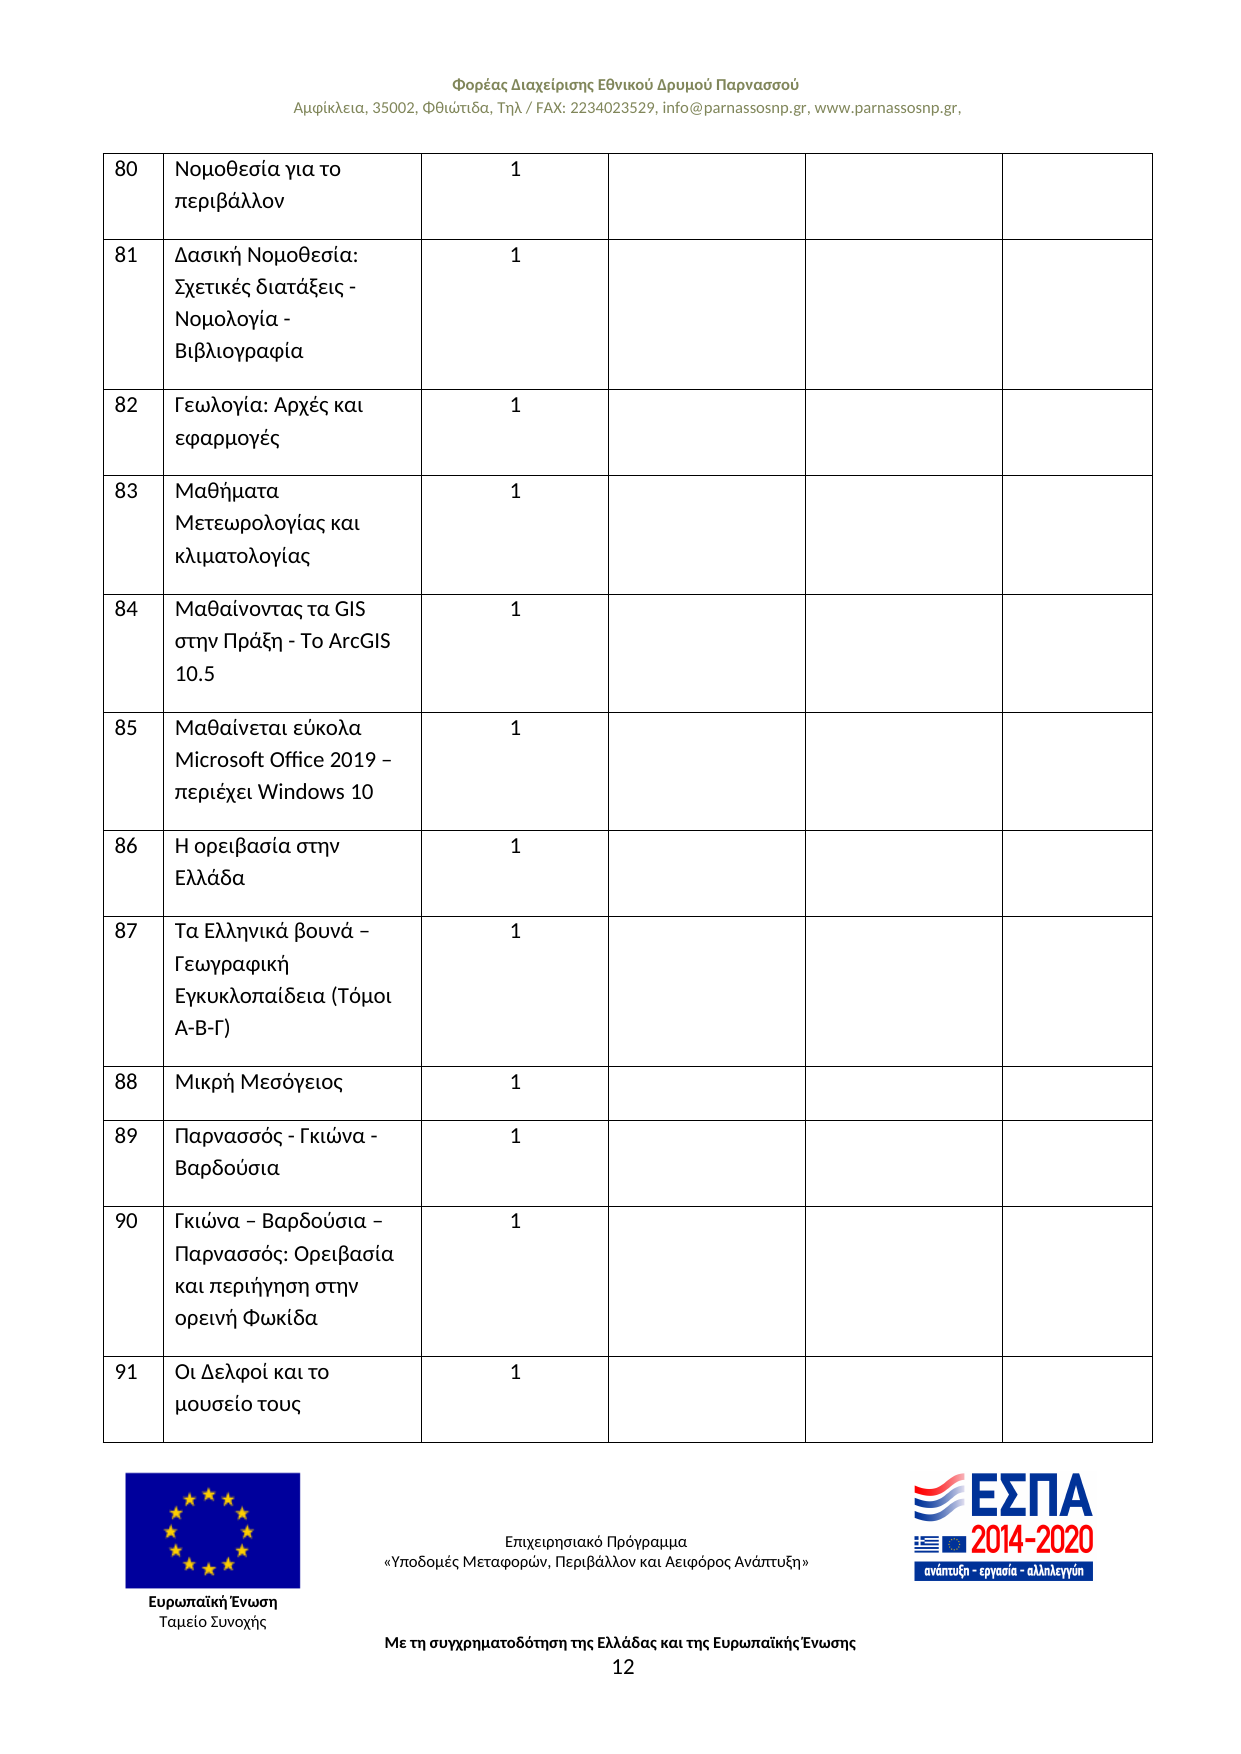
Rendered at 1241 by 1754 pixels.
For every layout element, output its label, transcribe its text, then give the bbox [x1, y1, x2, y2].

table_cell [806, 1207, 1002, 1356]
table_cell 1 [422, 713, 608, 830]
table_cell Η ορειβασία στην Ελλάδα [164, 831, 421, 916]
table_cell [609, 713, 805, 830]
table_cell [1003, 1121, 1152, 1206]
table_cell [1003, 595, 1152, 712]
table_cell Μαθήματα Μετεωρολογίας και κλιματολογίας [164, 476, 421, 593]
table_cell [609, 1067, 805, 1120]
table_cell 89 [104, 1121, 163, 1206]
table_cell 1 [422, 595, 608, 712]
table_cell [806, 1357, 1002, 1442]
table_cell [609, 240, 805, 389]
table_cell [806, 476, 1002, 593]
table_cell [609, 595, 805, 712]
table_cell Γεωλογία: Αρχές και εφαρμογές [164, 390, 421, 475]
table_cell [806, 154, 1002, 239]
table_cell [1003, 154, 1152, 239]
table_cell [1003, 1207, 1152, 1356]
table_cell [806, 1067, 1002, 1120]
table_cell 81 [104, 240, 163, 389]
table_cell 88 [104, 1067, 163, 1120]
table_cell 80 [104, 154, 163, 239]
table_cell 1 [422, 1357, 608, 1442]
table_cell [806, 917, 1002, 1066]
table_cell 1 [422, 917, 608, 1066]
table_cell 82 [104, 390, 163, 475]
table_cell [1003, 917, 1152, 1066]
picture [909, 1471, 1098, 1584]
table_cell 85 [104, 713, 163, 830]
table_cell Οι Δελφοί και το μουσείο τους [164, 1357, 421, 1442]
table_cell [609, 917, 805, 1066]
table_cell [1003, 713, 1152, 830]
table_cell 1 [422, 1067, 608, 1120]
table_cell [609, 476, 805, 593]
table_cell 83 [104, 476, 163, 593]
table_cell [806, 390, 1002, 475]
table_cell 86 [104, 831, 163, 916]
table_cell Γκιώνα – Βαρδούσια – Παρνασσός: Ορειβασία και περιήγηση στην ορεινή Φωκίδα [164, 1207, 421, 1356]
table_cell [609, 1207, 805, 1356]
table_cell [806, 1121, 1002, 1206]
table_cell 87 [104, 917, 163, 1066]
table_cell Νομοθεσία για το περιβάλλον [164, 154, 421, 239]
table_cell Τα Ελληνικά βουνά – Γεωγραφική Εγκυκλοπαίδεια (Τόμοι Α-Β-Γ) [164, 917, 421, 1066]
table_cell 1 [422, 1121, 608, 1206]
table_cell [1003, 831, 1152, 916]
table_cell [609, 390, 805, 475]
table_cell [806, 240, 1002, 389]
table_cell 1 [422, 240, 608, 389]
table_cell Παρνασσός - Γκιώνα - Βαρδούσια [164, 1121, 421, 1206]
table_cell 1 [422, 154, 608, 239]
table_cell [1003, 240, 1152, 389]
table_cell 84 [104, 595, 163, 712]
table_cell Μαθαίνοντας τα GIS στην Πράξη - Το ArcGIS 10.5 [164, 595, 421, 712]
table_cell [806, 713, 1002, 830]
table_cell [1003, 476, 1152, 593]
table_cell 1 [422, 476, 608, 593]
table_cell [609, 1121, 805, 1206]
table_cell [1003, 1357, 1152, 1442]
table_cell [609, 1357, 805, 1442]
table_cell Μικρή Μεσόγειος [164, 1067, 421, 1120]
table_cell 1 [422, 390, 608, 475]
table_cell Δασική Νομοθεσία: Σχετικές διατάξεις - Νομολογία - Βιβλιογραφία [164, 240, 421, 389]
table_cell [1003, 390, 1152, 475]
table_cell 90 [104, 1207, 163, 1356]
table_cell [609, 831, 805, 916]
table_cell [806, 595, 1002, 712]
table_cell 1 [422, 831, 608, 916]
table_cell 1 [422, 1207, 608, 1356]
table_cell [1003, 1067, 1152, 1120]
picture [123, 1471, 303, 1592]
table_cell Μαθαίνεται εύκολα Microsoft Office 2019 – περιέχει Windows 10 [164, 713, 421, 830]
table_cell [806, 831, 1002, 916]
table_cell [609, 154, 805, 239]
table_cell 91 [104, 1357, 163, 1442]
